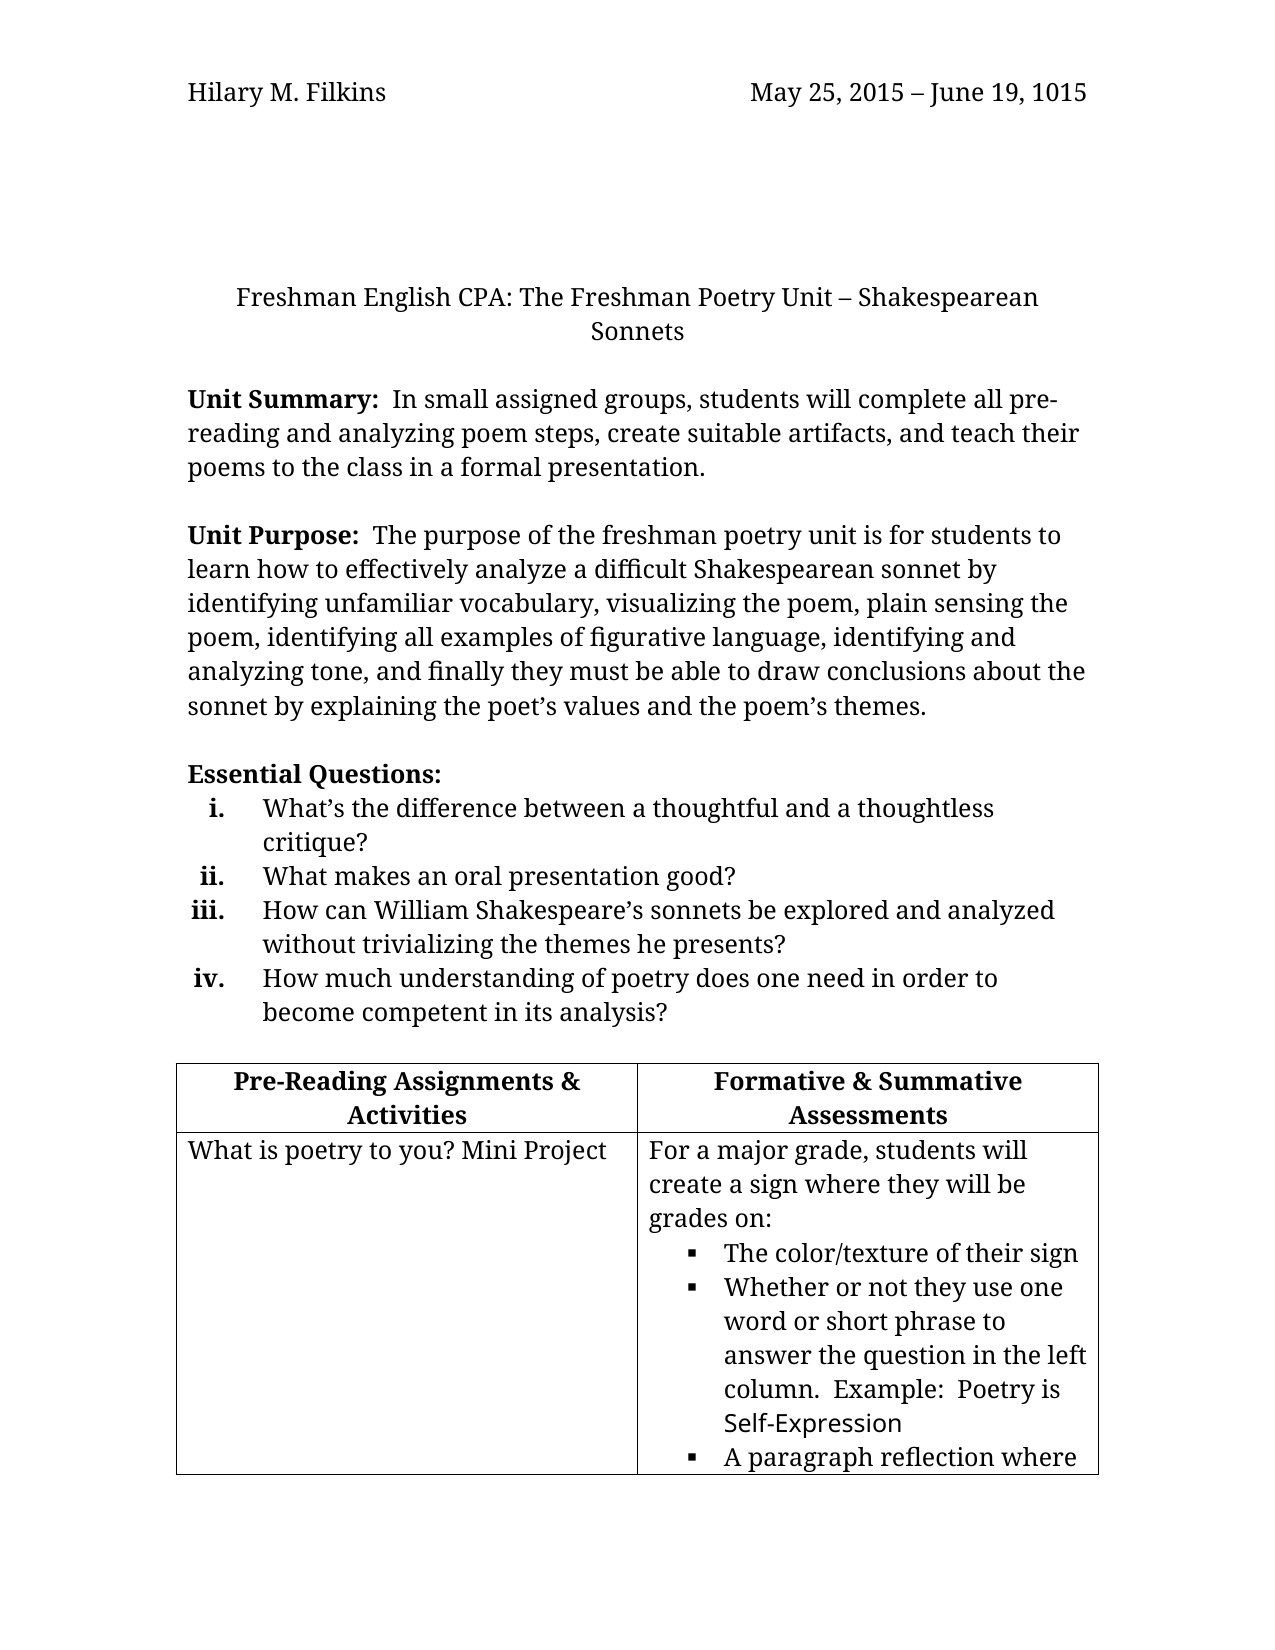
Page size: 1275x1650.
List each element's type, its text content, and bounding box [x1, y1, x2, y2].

list How much understanding of poetry does one need in order to become competent in its analysis? [225, 961, 1087, 1029]
list What’s the difference between a thoughtful and a thoughtless critique? [225, 790, 1087, 858]
list How can William Shakespeare’s sonnets be explored and analyzed without trivializing the themes he presents? [225, 892, 1087, 961]
table_header Pre-Reading Assignments & Activities [177, 1064, 637, 1132]
text Unit Summary: In small assigned groups, students will complete all pre-reading and analyzing poem steps, create suitable artifacts, and teach their poems to the class in a formal presentation. [187, 382, 1087, 484]
text Freshman English CPA: The Freshman Poetry Unit – Shakespearean Sonnets [187, 279, 1087, 347]
text Essential Questions: [187, 756, 1087, 790]
text Unit Purpose: The purpose of the freshman poetry unit is for students to learn how to effectively analyze a difficult Shakespearean sonnet by identifying unfamiliar vocabulary, visualizing the poem, plain sensing the poem, identifying all examples of figurative language, identifying and analyzing tone, and finally they must be able to draw conclusions about the sonnet by explaining the poet’s values and the poem’s themes. [187, 518, 1087, 722]
table_header Formative & Summative Assessments [638, 1064, 1098, 1132]
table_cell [638, 1133, 1098, 1474]
list What makes an oral presentation good? [225, 858, 1087, 892]
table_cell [177, 1133, 637, 1474]
